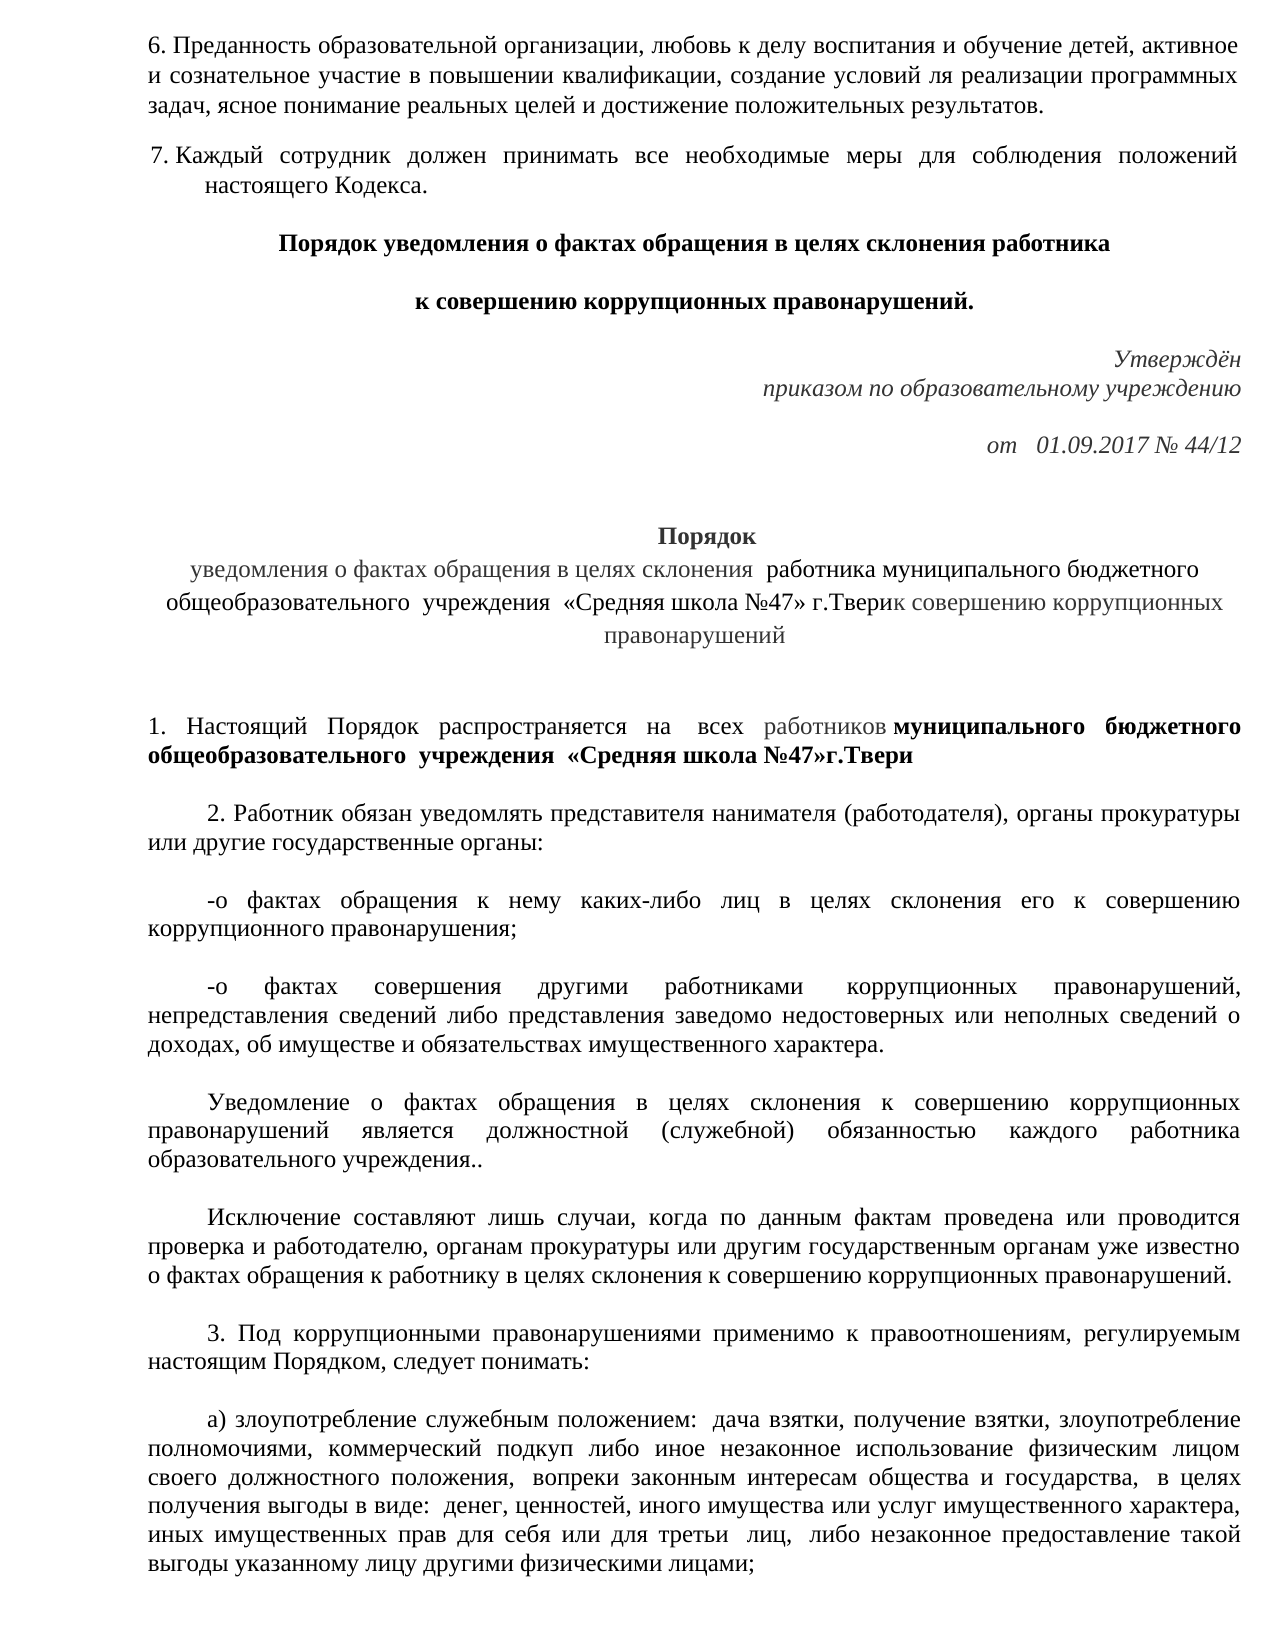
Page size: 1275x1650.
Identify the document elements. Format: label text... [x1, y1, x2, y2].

text Исключение составляют лишь случаи, когда по данным фактам проведена или проводится проверка и работодателю, органам прокуратуры или другим государственным органам уже известно о фактах обращения к работнику в целях склонения к совершению коррупционных правонарушений. [148, 1202, 1241, 1288]
text 7. Каждый сотрудник должен принимать все необходимые меры для соблюдения положений настоящего Кодекса. [150, 139, 1239, 199]
text 1. Настоящий Порядок распространяется на всех работников муниципального бюджетного общеобразовательного учреждения «Средняя школа №47»г.Твери [148, 683, 1241, 769]
text а) злоупотребление служебным положением: дача взятки, получение взятки, злоупотребление полномочиями, коммерческий подкуп либо иное незаконное использование физическим лицом своего должностного положения, вопреки законным интересам общества и государства, в целях получения выгоды в виде: денег, ценностей, иного имущества или услуг имущественного характера, иных имущественных прав для себя или для третьи лиц, либо незаконное предоставление такой выгоды указанному лицу другими физическими лицами; [148, 1404, 1241, 1577]
text от 01.09.2017 № 44/12 [148, 431, 1241, 459]
text -о фактах совершения другими работниками коррупционных правонарушений, непредставления сведений либо представления заведомо недостоверных или неполных сведений о доходах, об имуществе и обязательствах имущественного характера. [148, 971, 1241, 1058]
text 6. Преданность образовательной организации, любовь к делу воспитания и обучение детей, активное и сознательное участие в повышении квалификации, создание условий ля реализации программных задач, ясное понимание реальных целей и достижение положительных результатов. [148, 29, 1239, 119]
text 2. Работник обязан уведомлять представителя нанимателя (работодателя), органы прокуратуры или другие государственные органы: [148, 798, 1241, 856]
text Уведомление о фактах обращения в целях склонения к совершению коррупционных правонарушений является должностной (служебной) обязанностью каждого работника образовательного учреждения.. [148, 1087, 1241, 1173]
text Утверждён приказом по образовательному учреждению [148, 344, 1241, 401]
subtitle Порядок уведомления о фактах обращения в целях склонения работника [148, 228, 1241, 257]
text 3. Под коррупционными правонарушениями применимо к правоотношениям, регулируемым настоящим Порядком, следует понимать: [148, 1318, 1241, 1375]
subtitle к совершению коррупционных правонарушений. [148, 286, 1241, 315]
text -о фактах обращения к нему каких-либо лиц в целях склонения его к совершению коррупционного правонарушения; [148, 885, 1241, 942]
text Порядок уведомления о фактах обращения в целях склонения работника муниципального бюджетного общеобразовательного учреждения «Средняя школа №47» г.Тверик совершению коррупционных правонарушений [148, 488, 1241, 649]
